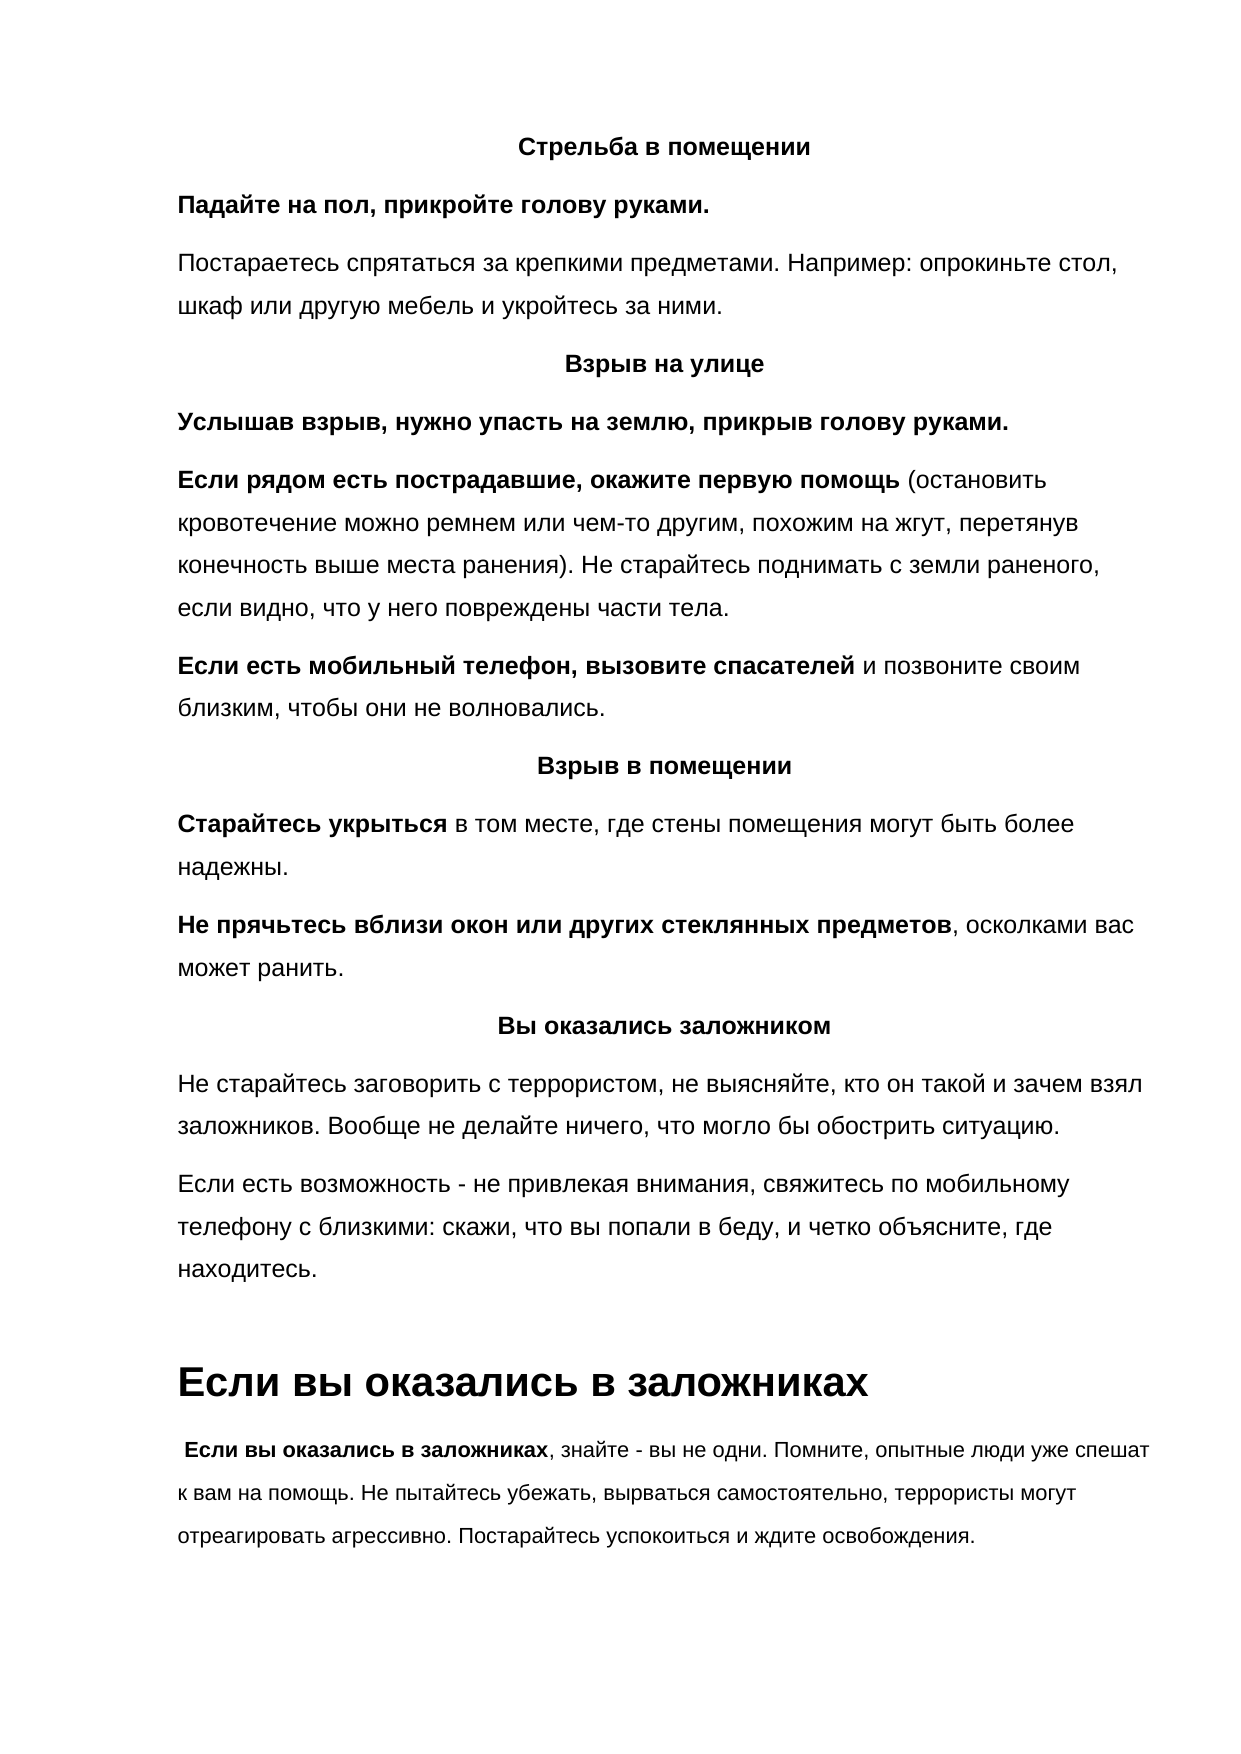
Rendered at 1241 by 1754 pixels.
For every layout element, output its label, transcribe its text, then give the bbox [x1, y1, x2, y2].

text Если есть мобильный телефон, вызовите спасателей и позвоните своим близким, чтобы они не волновались. [177, 637, 1152, 722]
text Если рядом есть пострадавшие, окажите первую помощь (остановить кровотечение можно ремнем или чем-то другим, похожим на жгут, перетянув конечность выше места ранения). Не старайтесь поднимать с земли раненого, если видно, что у него повреждены части тела. [177, 451, 1152, 621]
text Постараетесь спрятаться за крепкими предметами. Например: опрокиньте стол, шкаф или другую мебель и укройтесь за ними. [177, 234, 1152, 319]
text Стрельба в помещении [177, 118, 1152, 161]
text Не прячьтесь вблизи окон или других стеклянных предметов, осколками вас может ранить. [177, 896, 1152, 981]
text Не старайтесь заговорить с террористом, не выясняйте, кто он такой и зачем взял заложников. Вообще не делайте ничего, что могло бы обострить ситуацию. [177, 1055, 1152, 1140]
text Услышав взрыв, нужно упасть на землю, прикрыв голову руками. [177, 393, 1152, 436]
text Вы оказались заложником [177, 997, 1152, 1039]
text Падайте на пол, прикройте голову руками. [177, 176, 1152, 219]
text Старайтесь укрыться в том месте, где стены помещения могут быть более надежны. [177, 796, 1152, 881]
subtitle Если вы оказались в заложниках [177, 1357, 1152, 1405]
text Если вы оказались в заложниках, знайте - вы не одни. Помните, опытные люди уже спешат к вам на помощь. Не пытайтесь убежать, вырваться самостоятельно, террористы могут отреагировать агрессивно. Постарайтесь успокоиться и ждите освобождения. [177, 1420, 1152, 1548]
text Взрыв в помещении [177, 737, 1152, 780]
text Взрыв на улице [177, 335, 1152, 377]
text Если есть возможность - не привлекая внимания, свяжитесь по мобильному телефону с близкими: скажи, что вы попали в беду, и четко объясните, где находитесь. [177, 1156, 1152, 1283]
